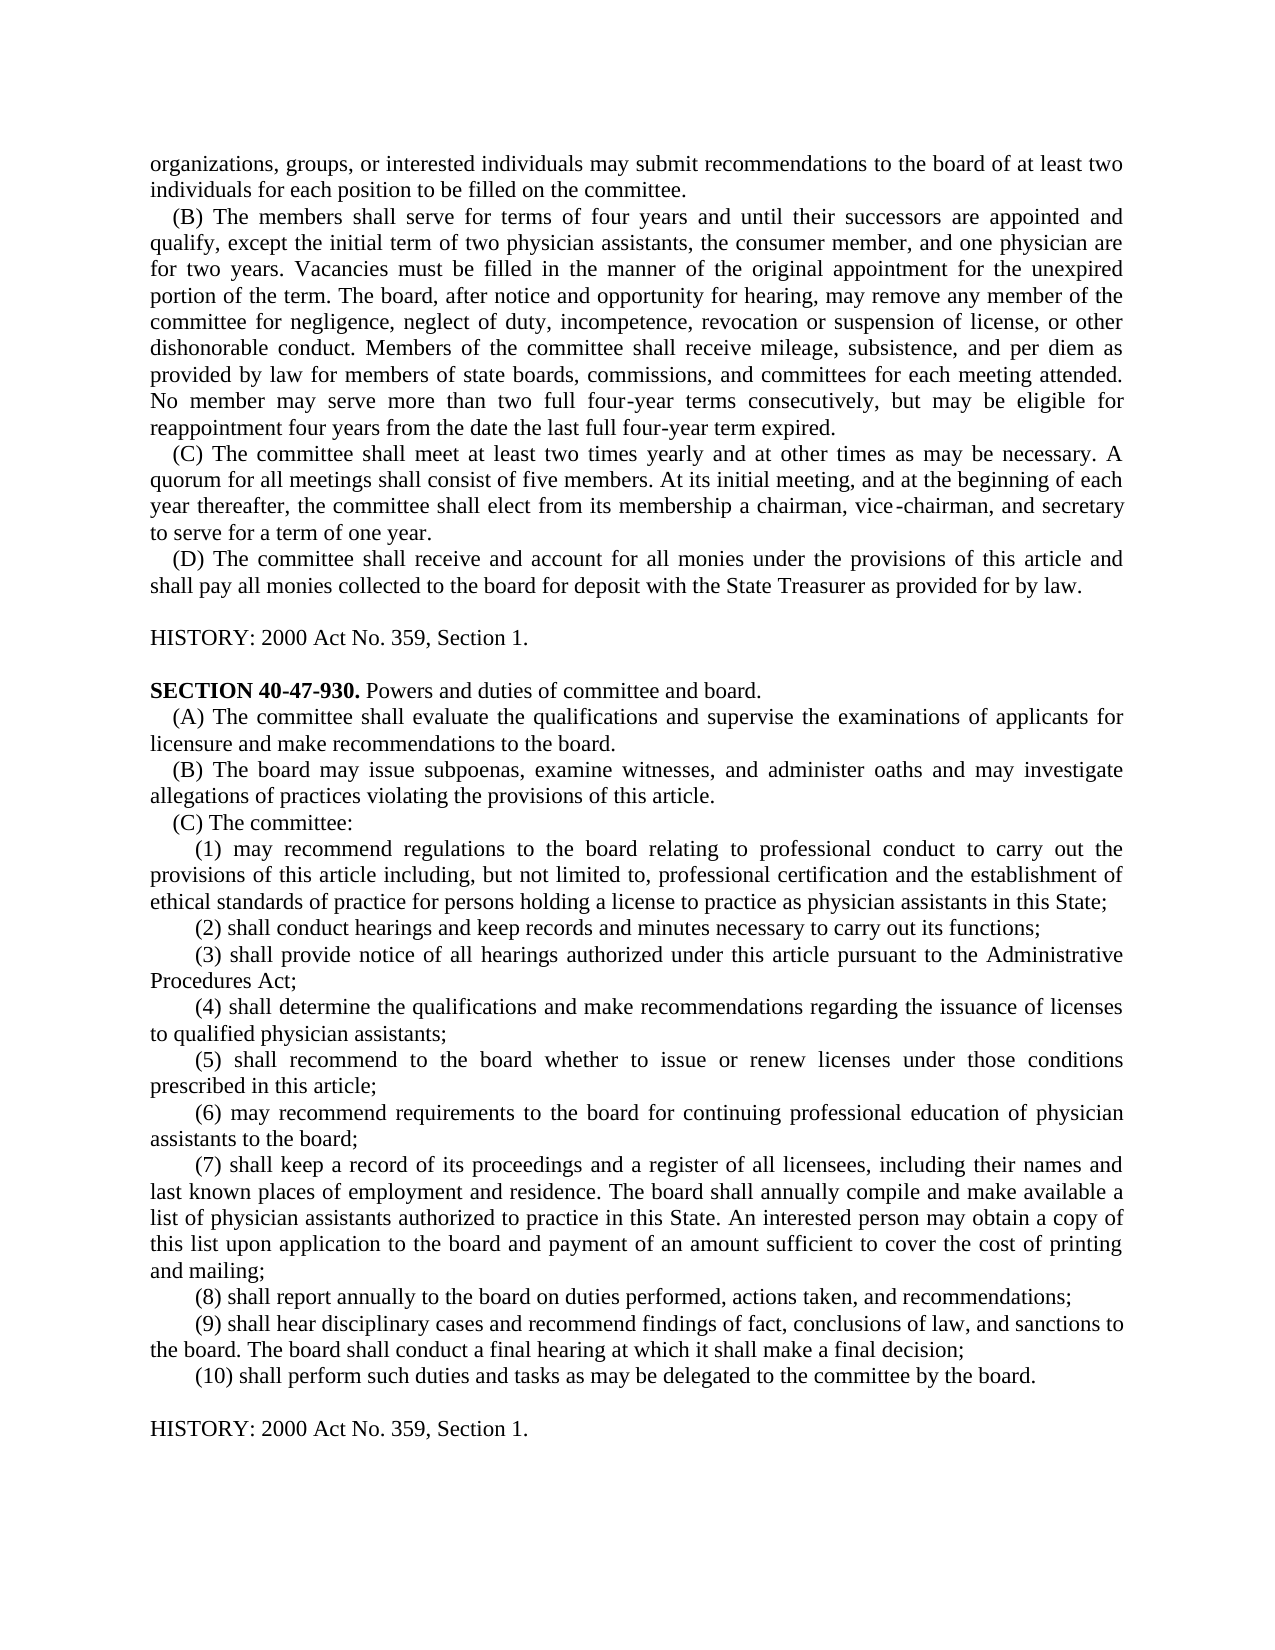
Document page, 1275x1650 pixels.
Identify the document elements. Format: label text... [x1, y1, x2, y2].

text (A) The committee shall evaluate the qualifications and supervise the examinations of applicants for licensure and make recommendations to the board. [150, 703, 1125, 756]
text (9) shall hear disciplinary cases and recommend findings of fact, conclusions of law, and sanctions to the board. The board shall conduct a final hearing at which it shall make a final decision; [150, 1309, 1125, 1362]
text (10) shall perform such duties and tasks as may be delegated to the committee by the board. [150, 1362, 1125, 1389]
text (C) The committee shall meet at least two times yearly and at other times as may be necessary. A quorum for all meetings shall consist of five members. At its initial meeting, and at the beginning of each year thereafter, the committee shall elect from its membership a chairman, vice-chairman, and secretary to serve for a term of one year. [150, 440, 1125, 545]
text (8) shall report annually to the board on duties performed, actions taken, and recommendations; [150, 1283, 1125, 1309]
text (6) may recommend requirements to the board for continuing professional education of physician assistants to the board; [150, 1099, 1125, 1151]
text (B) The members shall serve for terms of four years and until their successors are appointed and qualify, except the initial term of two physician assistants, the consumer member, and one physician are for two years. Vacancies must be filled in the manner of the original appointment for the unexpired portion of the term. The board, after notice and opportunity for hearing, may remove any member of the committee for negligence, neglect of duty, incompetence, revocation or suspension of license, or other dishonorable conduct. Members of the committee shall receive mileage, subsistence, and per diem as provided by law for members of state boards, commissions, and committees for each meeting attended. No member may serve more than two full four-year terms consecutively, but may be eligible for reappointment four years from the date the last full four-year term expired. [150, 203, 1125, 440]
text (B) The board may issue subpoenas, examine witnesses, and administer oaths and may investigate allegations of practices violating the provisions of this article. [150, 756, 1125, 809]
text (2) shall conduct hearings and keep records and minutes necessary to carry out its functions; [150, 914, 1125, 941]
text HISTORY: 2000 Act No. 359, Section 1. [150, 1415, 1125, 1441]
text SECTION 40-47-930. Powers and duties of committee and board. [150, 677, 1125, 703]
text (1) may recommend regulations to the board relating to professional conduct to carry out the provisions of this article including, but not limited to, professional certification and the establishment of ethical standards of practice for persons holding a license to practice as physician assistants in this State; [150, 835, 1125, 914]
text HISTORY: 2000 Act No. 359, Section 1. [150, 624, 1125, 651]
text (D) The committee shall receive and account for all monies under the provisions of this article and shall pay all monies collected to the board for deposit with the State Treasurer as provided for by law. [150, 545, 1125, 598]
text (7) shall keep a record of its proceedings and a register of all licensees, including their names and last known places of employment and residence. The board shall annually compile and make available a list of physician assistants authorized to practice in this State. An interested person may obtain a copy of this list upon application to the board and payment of an amount sufficient to cover the cost of printing and mailing; [150, 1151, 1125, 1283]
text (C) The committee: [150, 809, 1125, 835]
text (4) shall determine the qualifications and make recommendations regarding the issuance of licenses to qualified physician assistants; [150, 993, 1125, 1046]
text (3) shall provide notice of all hearings authorized under this article pursuant to the Administrative Procedures Act; [150, 941, 1125, 993]
text (5) shall recommend to the board whether to issue or renew licenses under those conditions prescribed in this article; [150, 1046, 1125, 1099]
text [150, 150, 1125, 203]
